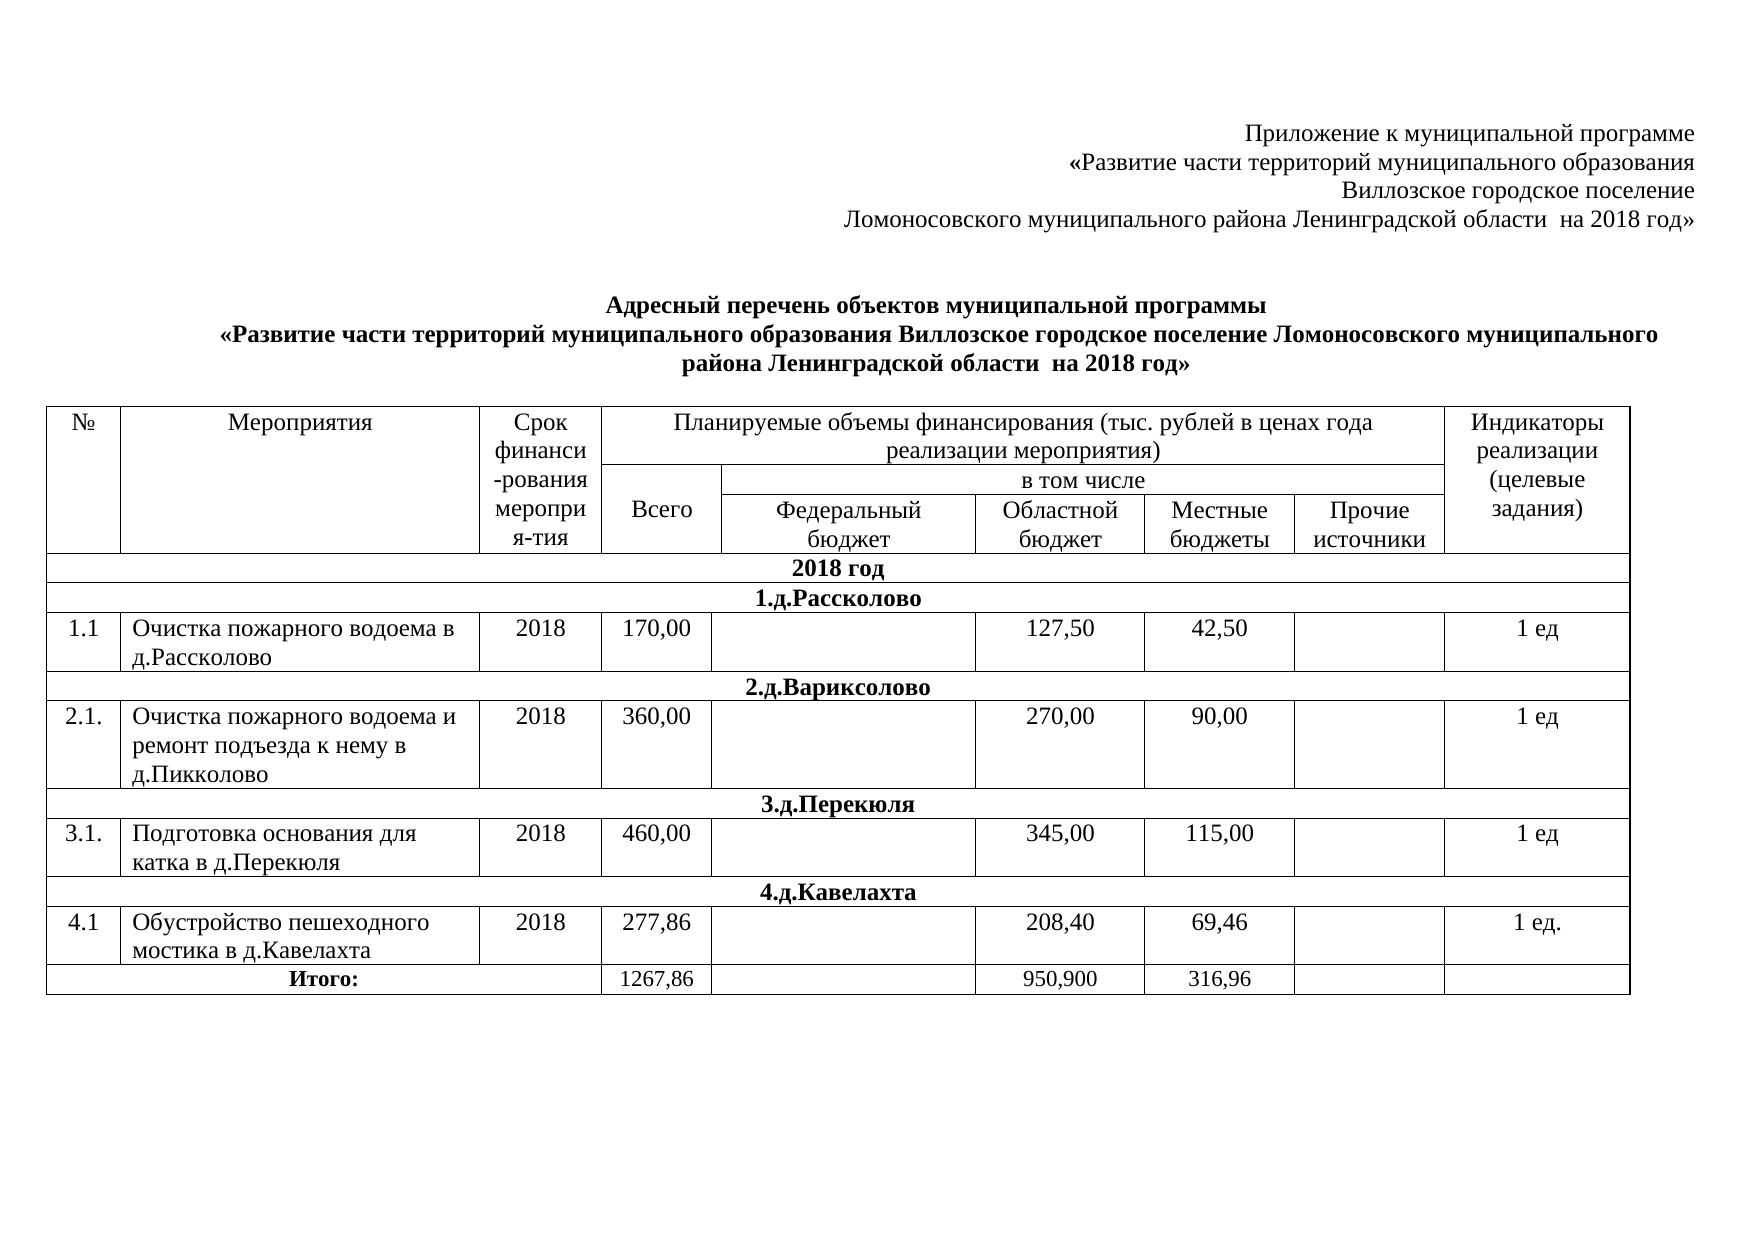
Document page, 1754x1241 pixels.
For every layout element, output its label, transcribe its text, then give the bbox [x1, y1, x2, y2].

table_cell 4.1 [47, 907, 120, 964]
text «Развитие части территорий муниципального образования [177, 147, 1695, 176]
table_cell [712, 965, 975, 994]
text Виллозское городское поселение [177, 176, 1695, 204]
table_cell 2018 [480, 907, 601, 964]
table_cell Всего [602, 465, 721, 552]
table_cell 127,50 [976, 613, 1144, 671]
table_cell 360,00 [602, 701, 711, 788]
table_cell [1295, 613, 1444, 671]
table_cell 90,00 [1145, 701, 1294, 788]
table_cell 3.д.Перекюля [47, 789, 1629, 817]
table_cell 2.1. [47, 701, 120, 788]
text Ломоносовского муниципального района Ленинградской области на 2018 год» [177, 204, 1695, 233]
table_cell 277,86 [602, 907, 711, 964]
table_cell 2018 год [47, 554, 1629, 582]
table_cell Прочие источники [1295, 495, 1444, 552]
table_cell 1.1 [47, 613, 120, 671]
table_cell в том числе [722, 465, 1444, 494]
table_cell 270,00 [976, 701, 1144, 788]
table_cell [1445, 965, 1629, 994]
text Приложение к муниципальной программе [177, 118, 1695, 147]
table_cell 1 ед [1445, 613, 1629, 671]
table_cell [712, 819, 975, 876]
table_cell 42,50 [1145, 613, 1294, 671]
table_header Планируемые объемы финансирования (тыс. рублей в ценах года реализации мероприятия) [602, 407, 1444, 464]
table_cell [1295, 701, 1444, 788]
text Адресный перечень объектов муниципальной программы [177, 291, 1695, 319]
table_cell 3.1. [47, 819, 120, 876]
table_header Срок финанси-рования мероприя-тия [480, 407, 601, 552]
table_cell 1.д.Рассколово [47, 583, 1629, 612]
table_cell 2018 [480, 701, 601, 788]
table_cell 4.д.Кавелахта [47, 877, 1629, 906]
table_cell [712, 701, 975, 788]
table_cell Очистка пожарного водоема и ремонт подъезда к нему в д.Пикколово [121, 701, 479, 788]
table_cell Итого: [47, 965, 601, 994]
table_cell 1267,86 [602, 965, 711, 994]
table_cell 69,46 [1145, 907, 1294, 964]
table_cell 950,900 [976, 965, 1144, 994]
table_cell 2018 [480, 819, 601, 876]
table_cell [1295, 819, 1444, 876]
table_header Мероприятия [121, 407, 479, 552]
table_cell 115,00 [1145, 819, 1294, 876]
table_cell 1 ед [1445, 701, 1629, 788]
table_cell Федеральный бюджет [722, 495, 975, 552]
table_header Индикаторы реализации (целевые задания) [1445, 407, 1629, 552]
table_cell [712, 907, 975, 964]
table_header № [47, 407, 120, 552]
table_cell 208,40 [976, 907, 1144, 964]
table_cell [1295, 965, 1444, 994]
table_cell Обустройство пешеходного мостика в д.Кавелахта [121, 907, 479, 964]
table_cell [1295, 907, 1444, 964]
table_cell 345,00 [976, 819, 1144, 876]
table_cell 170,00 [602, 613, 711, 671]
table_cell 1 ед. [1445, 907, 1629, 964]
table_cell 2.д.Вариксолово [47, 672, 1629, 700]
table_cell 1 ед [1445, 819, 1629, 876]
table_cell Местные бюджеты [1145, 495, 1294, 552]
table_cell Очистка пожарного водоема в д.Рассколово [121, 613, 479, 671]
table_cell 2018 [480, 613, 601, 671]
table_cell 460,00 [602, 819, 711, 876]
table_cell Подготовка основания для катка в д.Перекюля [121, 819, 479, 876]
table_cell Областной бюджет [976, 495, 1144, 552]
text «Развитие части территорий муниципального образования Виллозское городское поселение Ломоносовского муниципального района Ленинградской области на 2018 год» [177, 319, 1695, 377]
table_cell 316,96 [1145, 965, 1294, 994]
table_cell [712, 613, 975, 671]
